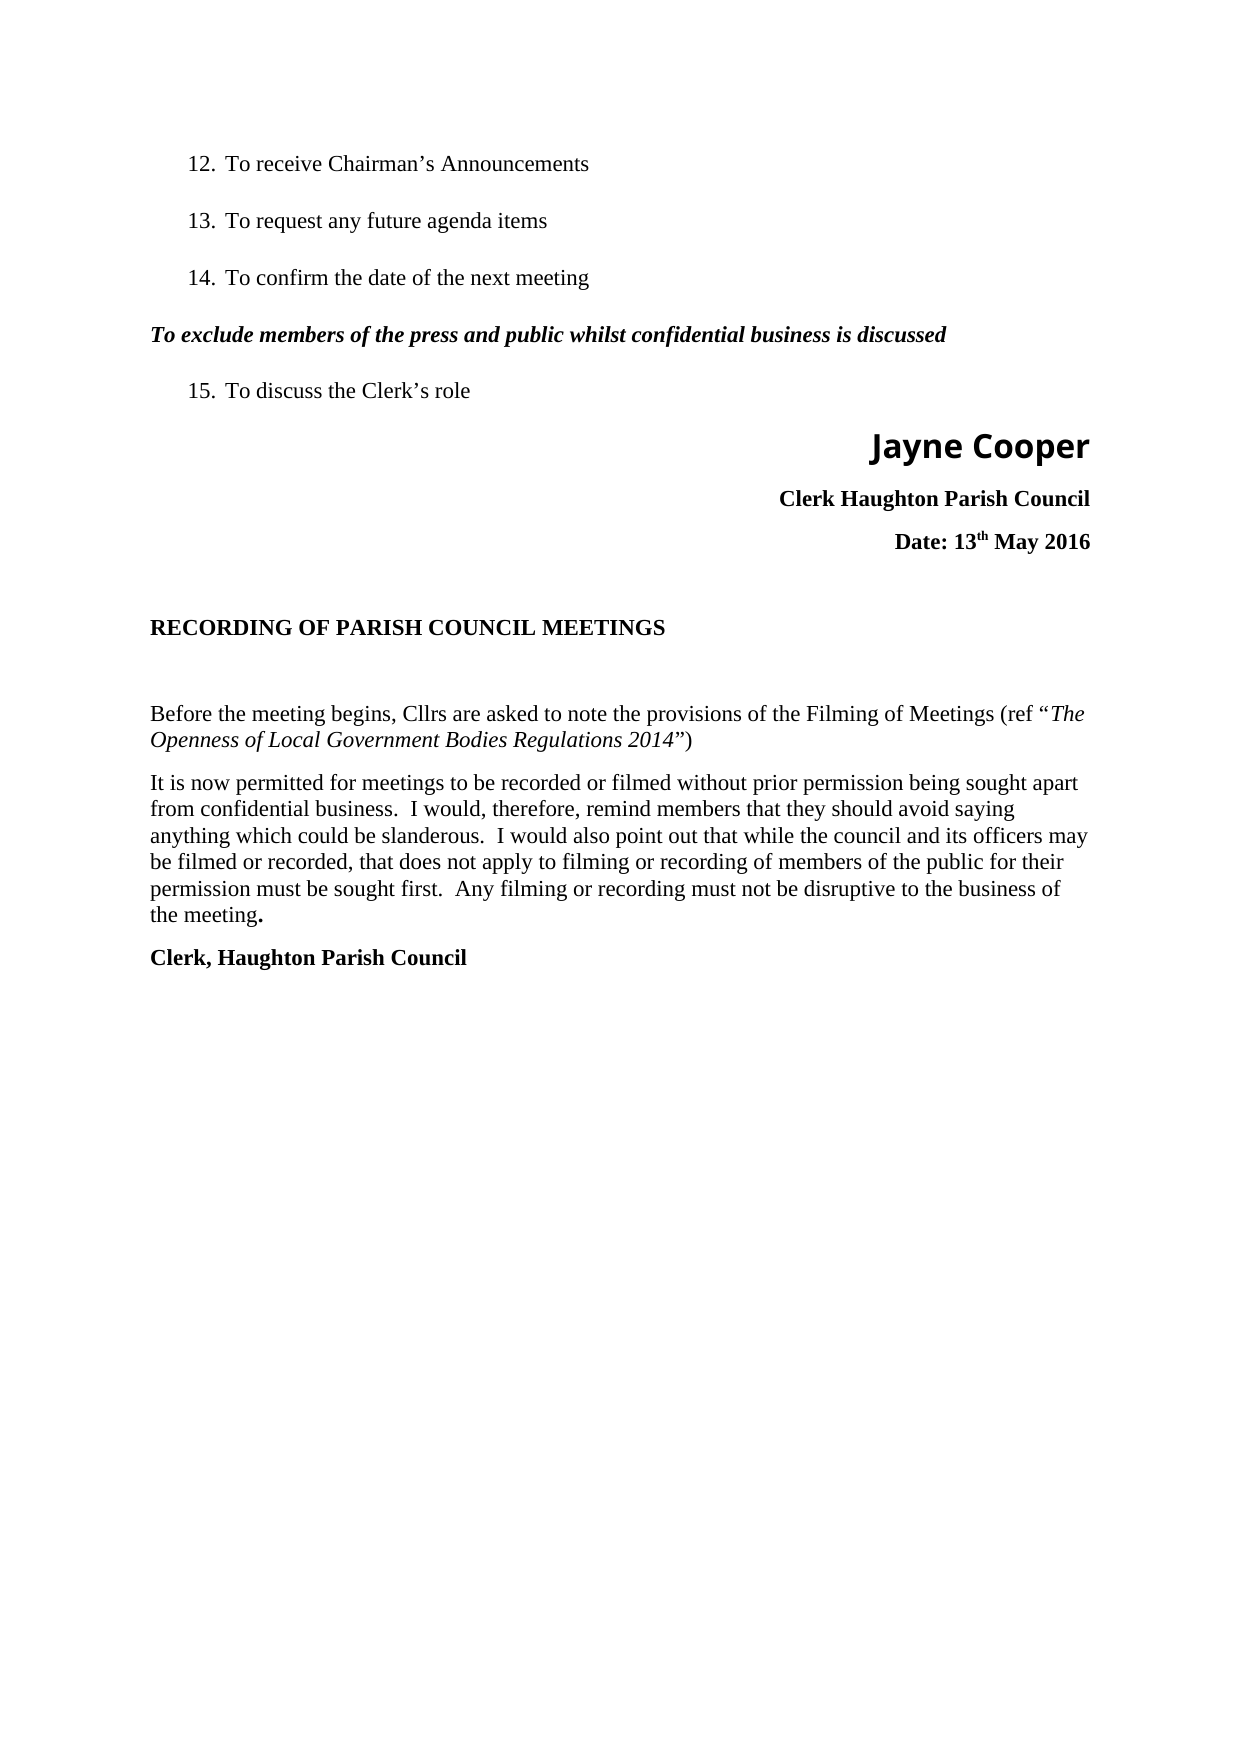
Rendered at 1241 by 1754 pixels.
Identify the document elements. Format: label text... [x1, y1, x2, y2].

list To receive Chairman’s Announcements [187, 150, 1090, 176]
text Date: 13th May 2016 [150, 528, 1090, 554]
text Jayne Cooper [150, 423, 1090, 468]
text Clerk, Haughton Parish Council [150, 944, 1090, 970]
list To request any future agenda items [187, 207, 1090, 233]
text Clerk Haughton Parish Council [150, 485, 1090, 511]
list To exclude members of the press and public whilst confidential business is discussed [150, 321, 1090, 347]
text Before the meeting begins, Cllrs are asked to note the provisions of the Filming of Meetings (ref “The Openness of Local Government Bodies Regulations 2014”) [150, 700, 1090, 752]
list To confirm the date of the next meeting [187, 264, 1090, 290]
text RECORDING OF PARISH COUNCIL MEETINGS [150, 614, 1090, 640]
list To discuss the Clerk’s role [187, 377, 1090, 404]
text It is now permitted for meetings to be recorded or filmed without prior permission being sought apart from confidential business. I would, therefore, remind members that they should avoid saying anything which could be slanderous. I would also point out that while the council and its officers may be filmed or recorded, that does not apply to filming or recording of members of the public for their permission must be sought first. Any filming or recording must not be disruptive to the business of the meeting. [150, 769, 1090, 927]
